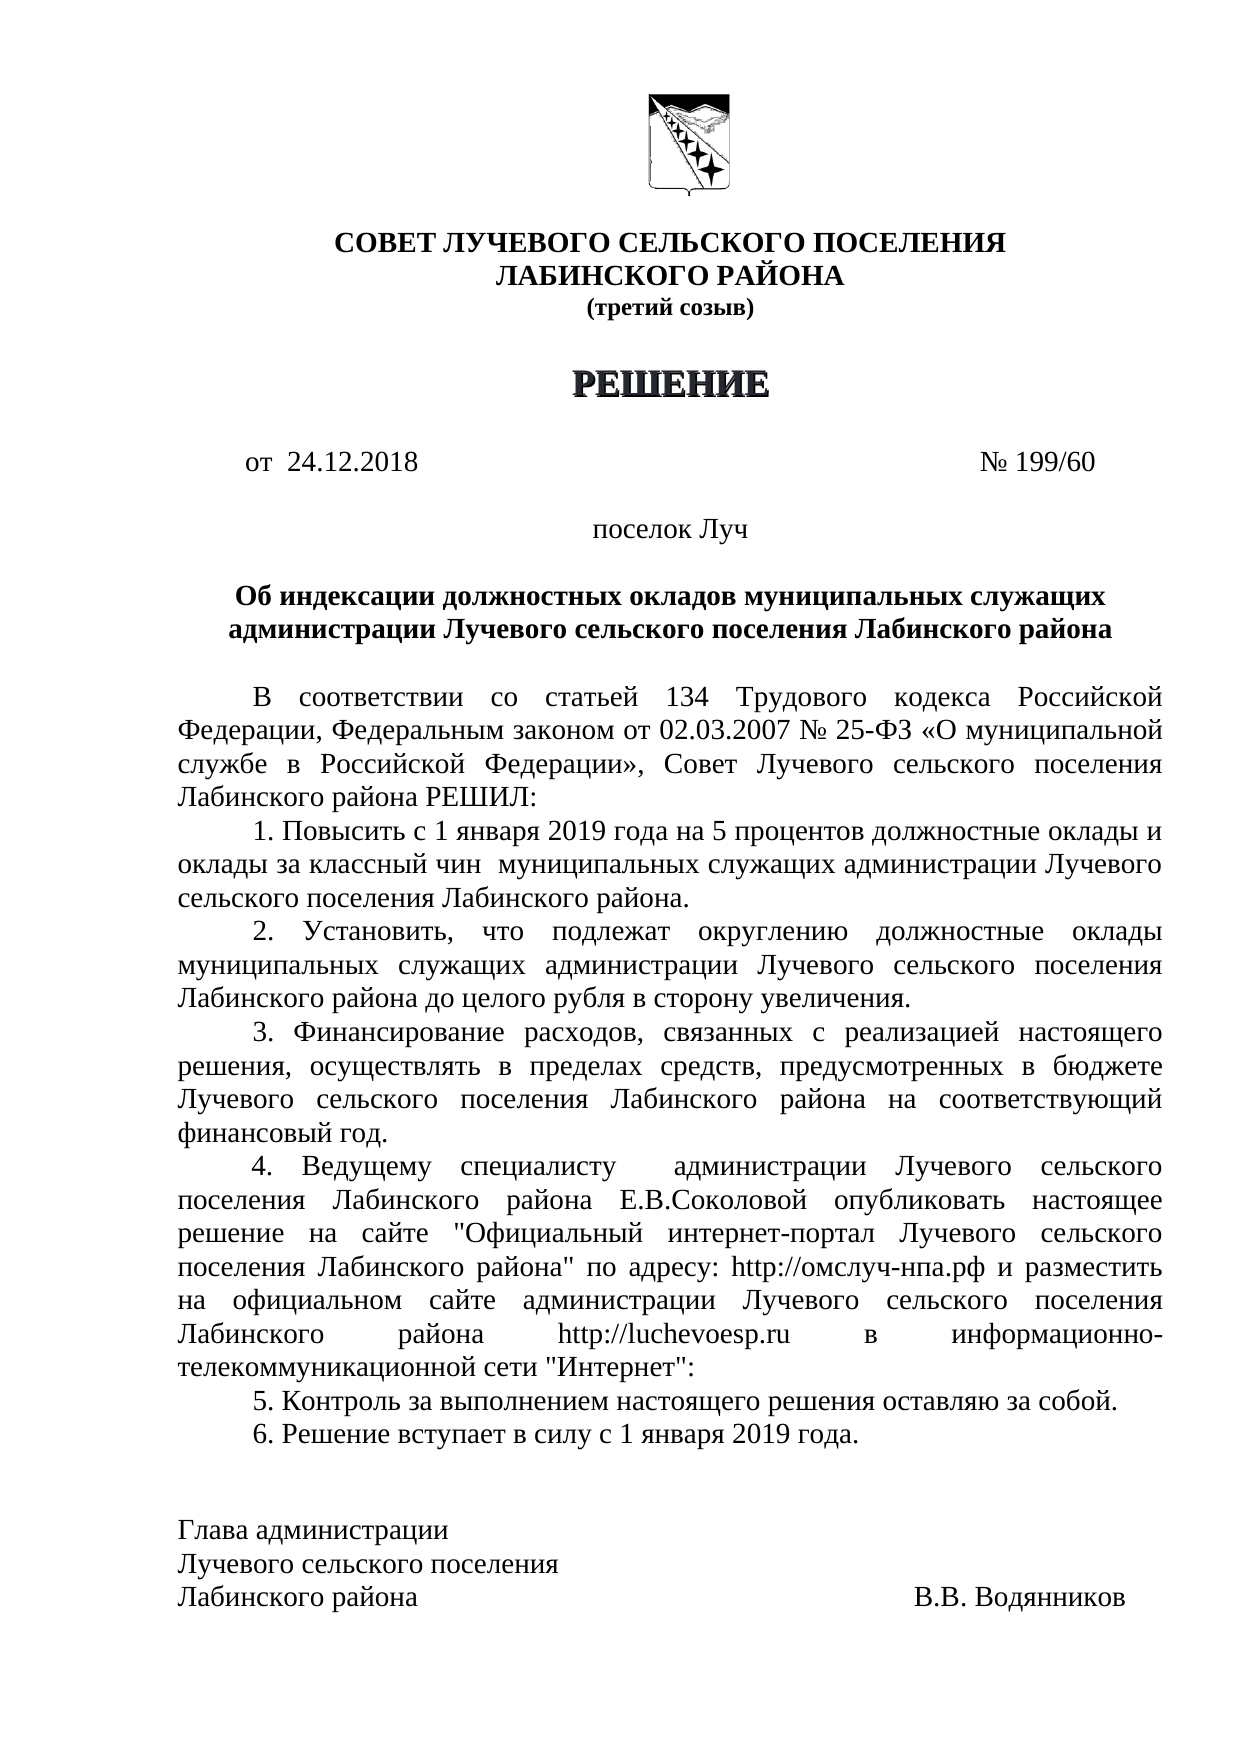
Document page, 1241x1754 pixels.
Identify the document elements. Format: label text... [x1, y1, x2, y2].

text Лучевого сельского поселения [177, 1546, 1163, 1579]
text 1. Повысить с 1 января 2019 года на 5 процентов должностные оклады и оклады за классный чин муниципальных служащих администрации Лучевого сельского поселения Лабинского района. [177, 813, 1163, 913]
text от 24.12.2018 № 199/60 [177, 444, 1163, 477]
subtitle РЕШЕНИЕ [177, 361, 1163, 404]
text Об индексации должностных окладов муниципальных служащих администрации Лучевого сельского поселения Лабинского района [177, 578, 1163, 645]
text Глава администрации [177, 1512, 1163, 1546]
text 5. Контроль за выполнением настоящего решения оставляю за собой. [177, 1383, 1163, 1417]
text Лабинского района В.В. Водянников [177, 1579, 1163, 1613]
text 4. Ведущему специалисту администрации Лучевого сельского поселения Лабинского района Е.В.Соколовой опубликовать настоящее решение на сайте "Официальный интернет-портал Лучевого сельского поселения Лабинского района" по адресу: http://омслуч-нпа.рф и разместить на официальном сайте администрации Лучевого сельского поселения Лабинского района http://luchevoesp.ru в информационно-телекоммуникационной сети "Интернет": [177, 1148, 1163, 1383]
text ЛАБИНСКОГО РАЙОНА [177, 258, 1163, 292]
picture [648, 93, 730, 197]
text (третий созыв) [177, 292, 1163, 321]
text СОВЕТ ЛУЧЕВОГО СЕЛЬСКОГО ПОСЕЛЕНИЯ [177, 225, 1163, 258]
text 2. Установить, что подлежат округлению должностные оклады муниципальных служащих администрации Лучевого сельского поселения Лабинского района до целого рубля в сторону увеличения. [177, 913, 1163, 1014]
text 6. Решение вступает в силу с 1 января 2019 года. [177, 1417, 1163, 1450]
text поселок Луч [177, 511, 1163, 544]
text 3. Финансирование расходов, связанных с реализацией настоящего решения, осуществлять в пределах средств, предусмотренных в бюджете Лучевого сельского поселения Лабинского района на соответствующий финансовый год. [177, 1014, 1163, 1148]
text В соответствии со статьей 134 Трудового кодекса Российской Федерации, Федеральным законом от 02.03.2007 № 25-ФЗ «О муниципальной службе в Российской Федерации», Совет Лучевого сельского поселения Лабинского района РЕШИЛ: [177, 679, 1163, 813]
